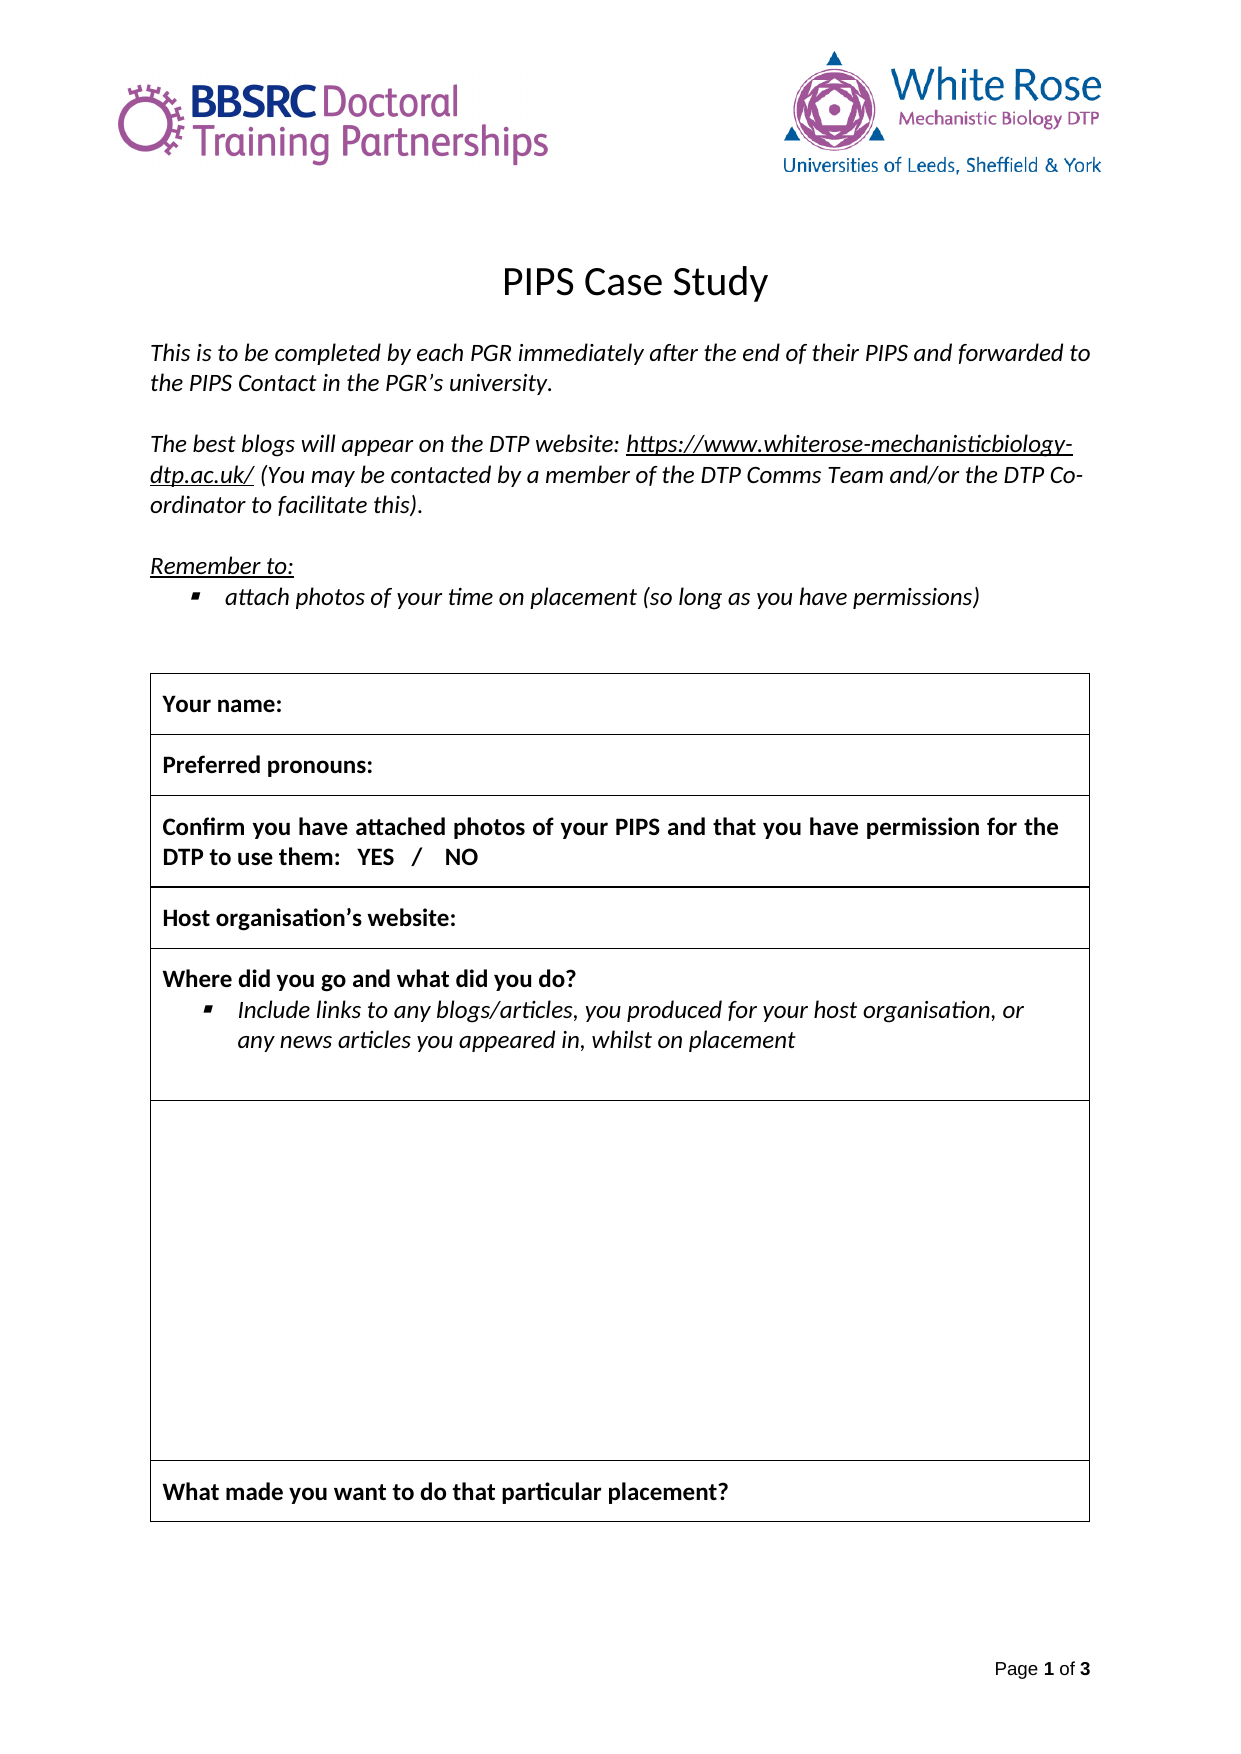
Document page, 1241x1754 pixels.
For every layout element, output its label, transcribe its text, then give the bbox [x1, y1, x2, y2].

text PIPS Case Study [150, 255, 1120, 306]
table_cell Confirm you have attached photos of your PIPS and that you have permission for the DTP to use them: YES / NO [151, 796, 1089, 886]
table_cell What made you want to do that particular placement? [151, 1461, 1089, 1521]
text Remember to: [150, 550, 1120, 581]
table_header Your name: [151, 674, 1089, 734]
picture [742, 21, 1142, 204]
text This is to be completed by each PGR immediately after the end of their PIPS and forwarded to the PIPS Contact in the PGR’s university. [150, 337, 1120, 398]
table_cell Where did you go and what did you do? Include links to any blogs/articles, you produced for your host organisation, or any news articles you appeared in, whilst on placement [151, 949, 1089, 1100]
table_cell Host organisation’s website: [151, 888, 1089, 948]
table_cell Preferred pronouns: [151, 735, 1089, 795]
picture [105, 70, 568, 174]
table_cell [151, 1101, 1089, 1460]
text The best blogs will appear on the DTP website: https://www.whiterose-mechanisticbiology-dtp.ac.uk/ (You may be contacted by a member of the DTP Comms Team and/or the DTP Co-ordinator to facilitate this). [150, 428, 1120, 520]
list attach photos of your time on placement (so long as you have permissions) [187, 581, 1120, 611]
